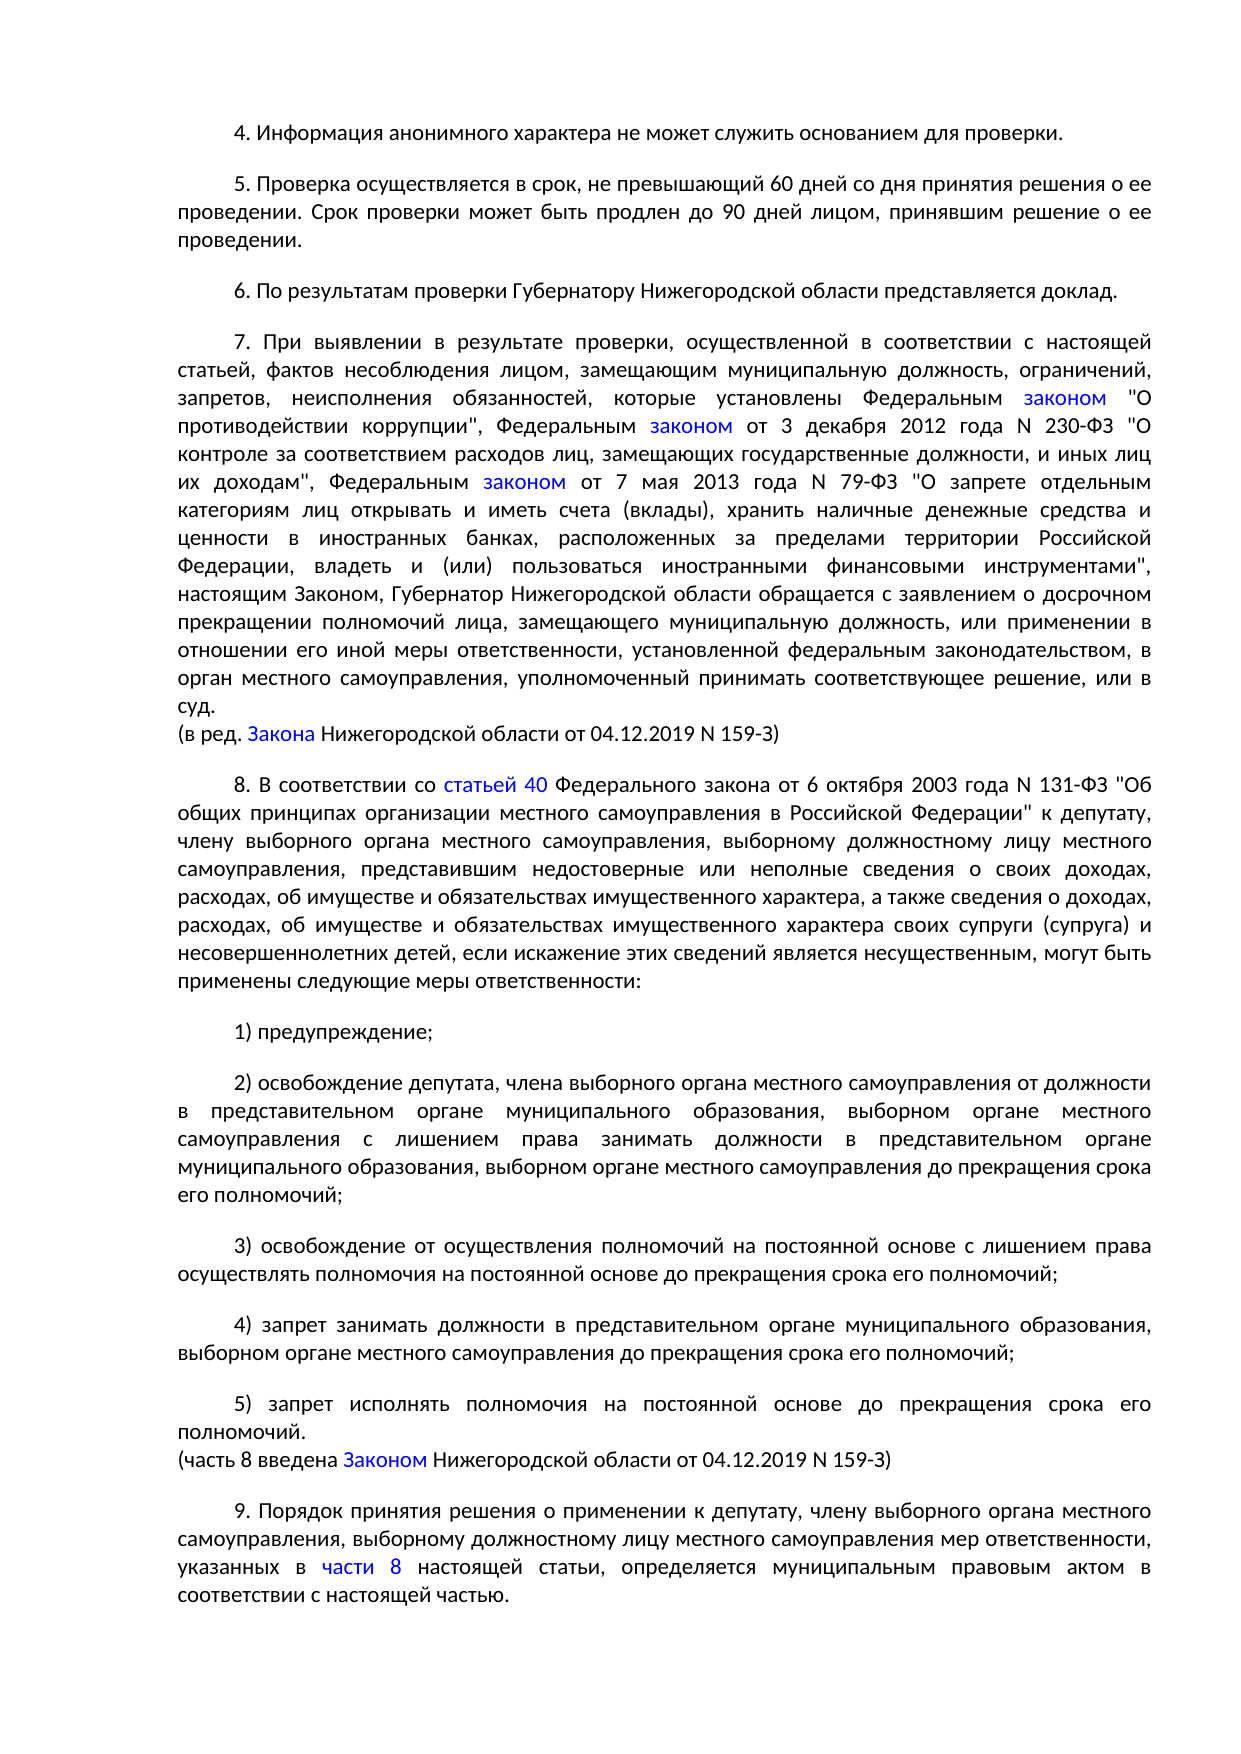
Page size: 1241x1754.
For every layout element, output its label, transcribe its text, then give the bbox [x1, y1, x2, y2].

text 1) предупреждение; [177, 1017, 1152, 1045]
text 7. При выявлении в результате проверки, осуществленной в соответствии с настоящей статьей, фактов несоблюдения лицом, замещающим муниципальную должность, ограничений, запретов, неисполнения обязанностей, которые установлены Федеральным законом "О противодействии коррупции", Федеральным законом от 3 декабря 2012 года N 230-ФЗ "О контроле за соответствием расходов лиц, замещающих государственные должности, и иных лиц их доходам", Федеральным законом от 7 мая 2013 года N 79-ФЗ "О запрете отдельным категориям лиц открывать и иметь счета (вклады), хранить наличные денежные средства и ценности в иностранных банках, расположенных за пределами территории Российской Федерации, владеть и (или) пользоваться иностранными финансовыми инструментами", настоящим Законом, Губернатор Нижегородской области обращается с заявлением о досрочном прекращении полномочий лица, замещающего муниципальную должность, или применении в отношении его иной меры ответственности, установленной федеральным законодательством, в орган местного самоуправления, уполномоченный принимать соответствующее решение, или в суд. [177, 327, 1152, 719]
text 6. По результатам проверки Губернатору Нижегородской области представляется доклад. [177, 276, 1152, 304]
text 9. Порядок принятия решения о применении к депутату, члену выборного органа местного самоуправления, выборному должностному лицу местного самоуправления мер ответственности, указанных в части 8 настоящей статьи, определяется муниципальным правовым актом в соответствии с настоящей частью. [177, 1496, 1152, 1608]
text 8. В соответствии со статьей 40 Федерального закона от 6 октября 2003 года N 131-ФЗ "Об общих принципах организации местного самоуправления в Российской Федерации" к депутату, члену выборного органа местного самоуправления, выборному должностному лицу местного самоуправления, представившим недостоверные или неполные сведения о своих доходах, расходах, об имуществе и обязательствах имущественного характера, а также сведения о доходах, расходах, об имуществе и обязательствах имущественного характера своих супруги (супруга) и несовершеннолетних детей, если искажение этих сведений является несущественным, могут быть применены следующие меры ответственности: [177, 770, 1152, 994]
text 4. Информация анонимного характера не может служить основанием для проверки. [177, 118, 1152, 146]
text 2) освобождение депутата, члена выборного органа местного самоуправления от должности в представительном органе муниципального образования, выборном органе местного самоуправления с лишением права занимать должности в представительном органе муниципального образования, выборном органе местного самоуправления до прекращения срока его полномочий; [177, 1068, 1152, 1208]
text (часть 8 введена Законом Нижегородской области от 04.12.2019 N 159-З) [177, 1445, 1152, 1473]
text 5. Проверка осуществляется в срок, не превышающий 60 дней со дня принятия решения о ее проведении. Срок проверки может быть продлен до 90 дней лицом, принявшим решение о ее проведении. [177, 169, 1152, 253]
text (в ред. Закона Нижегородской области от 04.12.2019 N 159-З) [177, 719, 1152, 747]
text 5) запрет исполнять полномочия на постоянной основе до прекращения срока его полномочий. [177, 1389, 1152, 1445]
text 3) освобождение от осуществления полномочий на постоянной основе с лишением права осуществлять полномочия на постоянной основе до прекращения срока его полномочий; [177, 1231, 1152, 1287]
text 4) запрет занимать должности в представительном органе муниципального образования, выборном органе местного самоуправления до прекращения срока его полномочий; [177, 1310, 1152, 1366]
